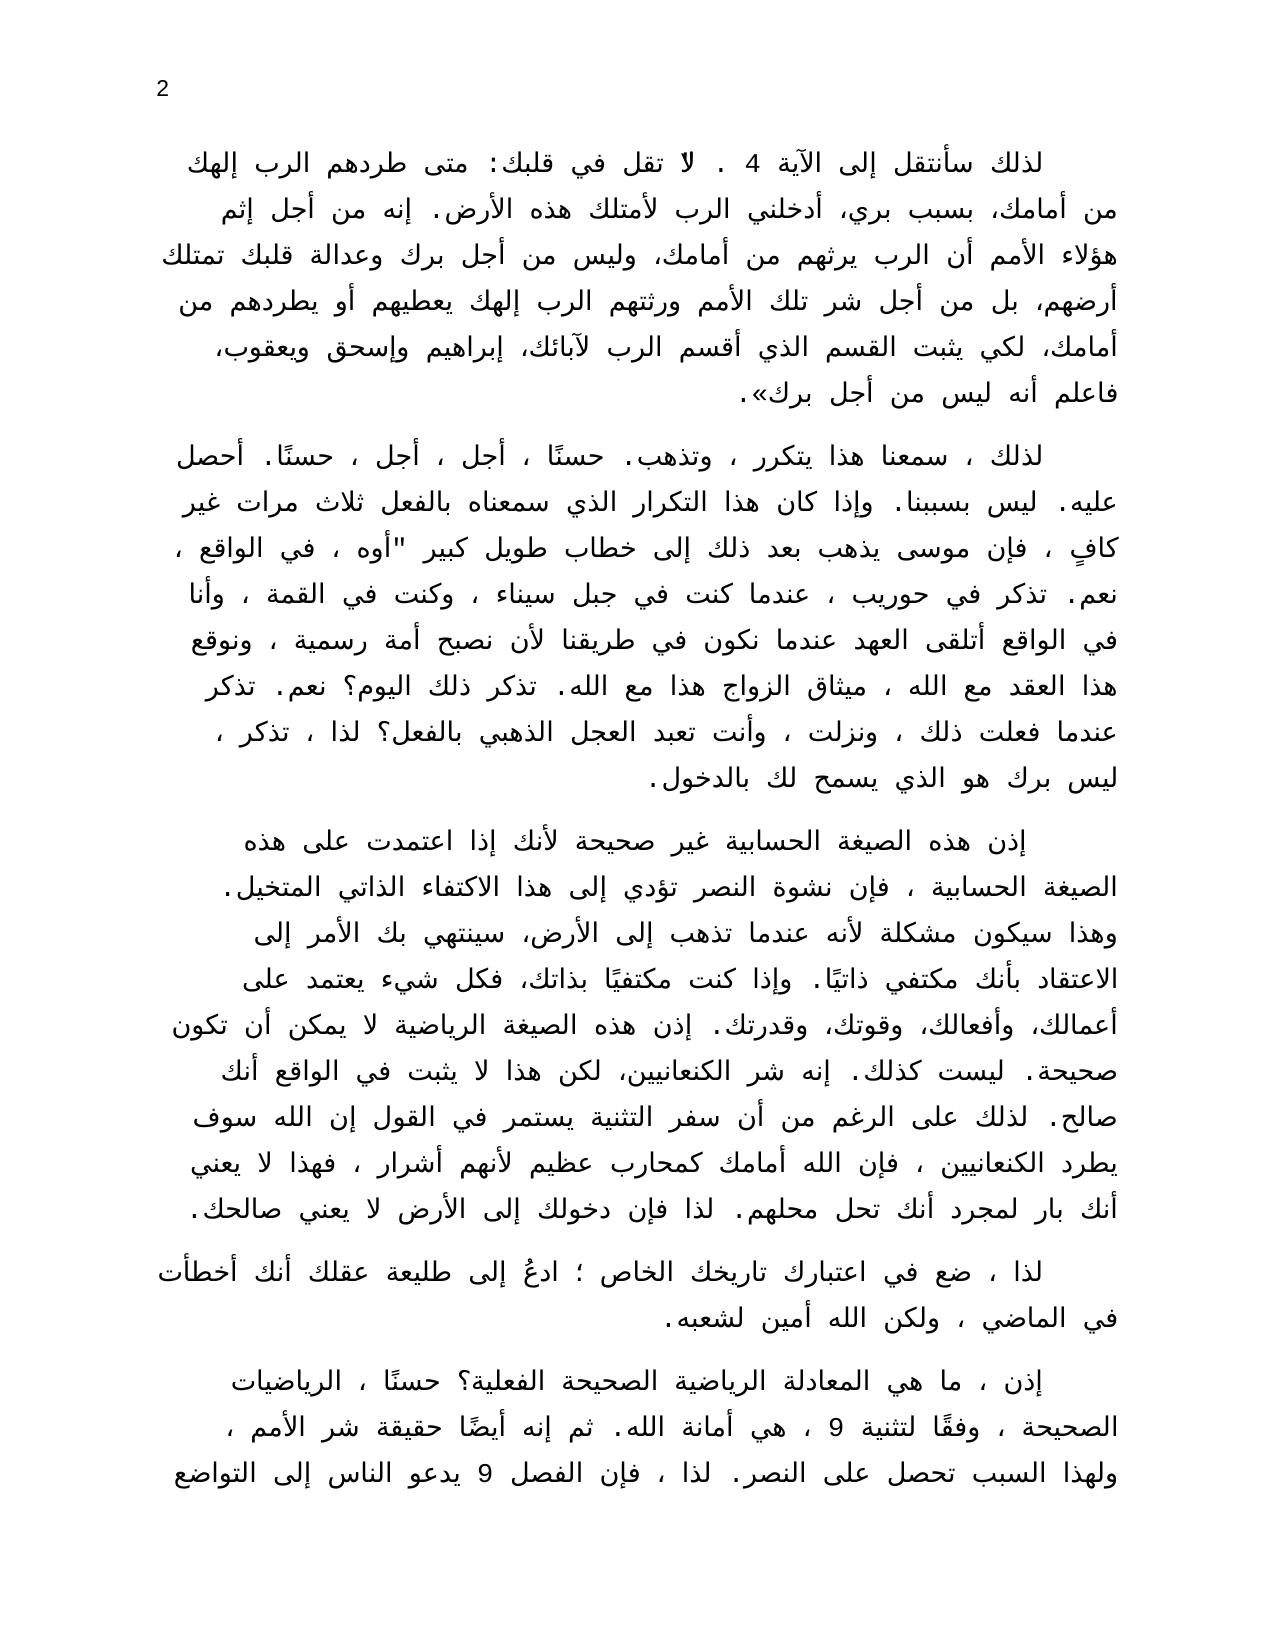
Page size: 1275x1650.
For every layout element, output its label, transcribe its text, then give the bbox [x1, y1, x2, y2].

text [156, 1368, 1118, 1491]
text لذا ، ضع في اعتبارك تاريخك الخاص ؛ ادعُ إلى طليعة عقلك أنك أخطأت في الماضي ، ولكن الله أمين لشعبه. [156, 1259, 1118, 1336]
text لذلك سأنتقل إلى الآية 4. "لا تقل في قلبك: متى طردهم الرب إلهك من أمامك، بسبب بري، أدخلني الرب لأمتلك هذه الأرض. إنه من أجل إثم هؤلاء الأمم أن الرب يرثهم من أمامك، وليس من أجل برك وعدالة قلبك تمتلك أرضهم، بل من أجل شر تلك الأمم ورثتهم الرب إلهك يعطيهم أو يطردهم من أمامك، لكي يثبت القسم الذي أقسم الرب لآبائك، إبراهيم وإسحق ويعقوب، فاعلم أنه ليس من أجل برك». [156, 150, 1118, 411]
text لذلك ، سمعنا هذا يتكرر ، وتذهب. حسنًا ، أجل ، أجل ، حسنًا. أحصل عليه. ليس بسببنا. وإذا كان هذا التكرار الذي سمعناه بالفعل ثلاث مرات غير كافٍ ، فإن موسى يذهب بعد ذلك إلى خطاب طويل كبير "أوه ، في الواقع ، نعم. تذكر في حوريب ، عندما كنت في جبل سيناء ، وكنت في القمة ، وأنا في الواقع أتلقى العهد عندما نكون في طريقنا لأن نصبح أمة رسمية ، ونوقع هذا العقد مع الله ، ميثاق الزواج هذا مع الله. تذكر ذلك اليوم؟ نعم. تذكر عندما فعلت ذلك ، ونزلت ، وأنت تعبد العجل الذهبي بالفعل؟ لذا ، تذكر ، ليس برك هو الذي يسمح لك بالدخول. [156, 443, 1118, 796]
text إذن هذه الصيغة الحسابية غير صحيحة لأنك إذا اعتمدت على هذه الصيغة الحسابية ، فإن نشوة النصر تؤدي إلى هذا الاكتفاء الذاتي المتخيل. وهذا سيكون مشكلة لأنه عندما تذهب إلى الأرض، سينتهي بك الأمر إلى الاعتقاد بأنك مكتفي ذاتيًا. وإذا كنت مكتفيًا بذاتك، فكل شيء يعتمد على أعمالك، وأفعالك، وقوتك، وقدرتك. إذن هذه الصيغة الرياضية لا يمكن أن تكون صحيحة. ليست كذلك. إنه شر الكنعانيين، لكن هذا لا يثبت في الواقع أنك صالح. لذلك على الرغم من أن سفر التثنية يستمر في القول إن الله سوف يطرد الكنعانيين ، فإن الله أمامك كمحارب عظيم لأنهم أشرار ، فهذا لا يعني أنك بار لمجرد أنك تحل محلهم. لذا فإن دخولك إلى الأرض لا يعني صالحك. [156, 828, 1118, 1227]
